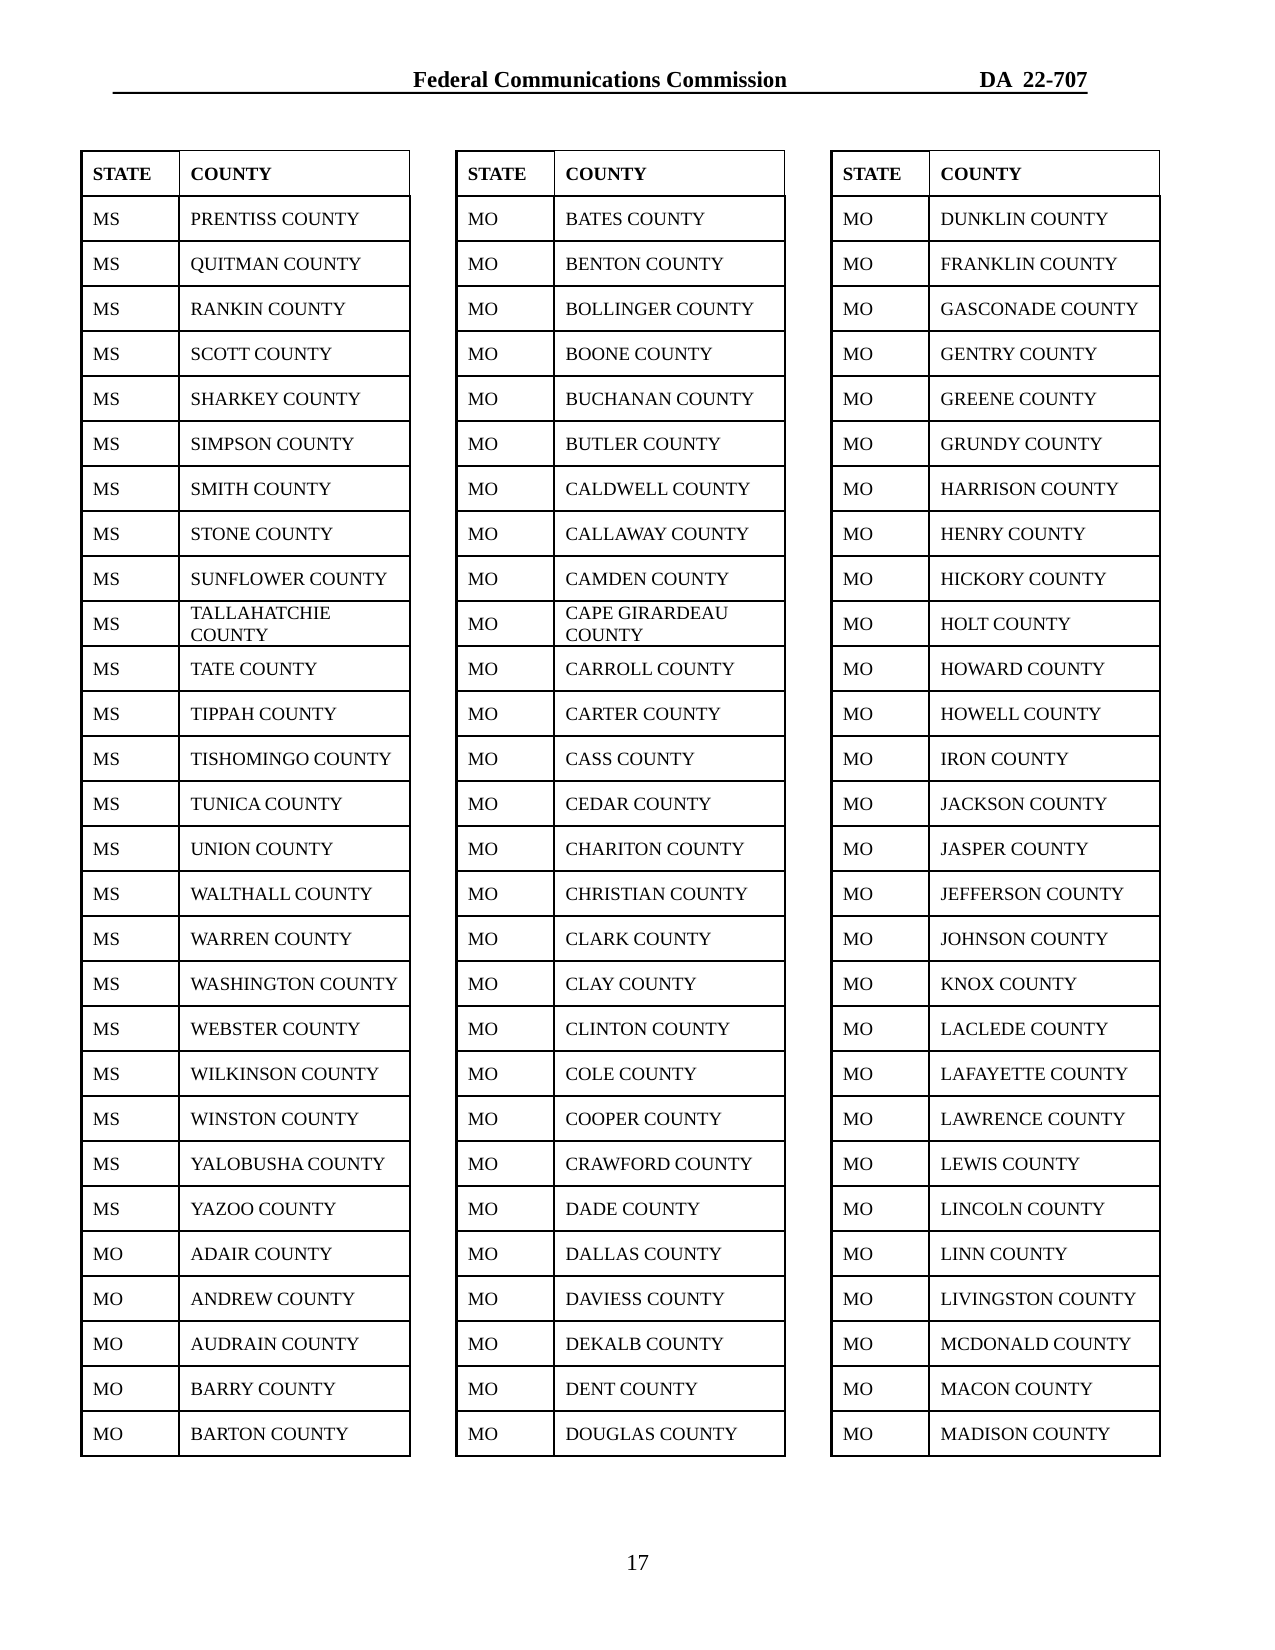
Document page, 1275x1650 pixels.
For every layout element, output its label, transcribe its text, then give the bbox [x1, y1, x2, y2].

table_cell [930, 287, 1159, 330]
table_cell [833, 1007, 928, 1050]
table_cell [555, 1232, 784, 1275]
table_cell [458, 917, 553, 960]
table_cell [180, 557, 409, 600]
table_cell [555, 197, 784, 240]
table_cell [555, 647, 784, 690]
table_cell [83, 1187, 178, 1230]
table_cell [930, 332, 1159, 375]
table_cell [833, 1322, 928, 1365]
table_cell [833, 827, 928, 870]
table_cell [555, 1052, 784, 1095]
table_header COUNTY [555, 151, 784, 195]
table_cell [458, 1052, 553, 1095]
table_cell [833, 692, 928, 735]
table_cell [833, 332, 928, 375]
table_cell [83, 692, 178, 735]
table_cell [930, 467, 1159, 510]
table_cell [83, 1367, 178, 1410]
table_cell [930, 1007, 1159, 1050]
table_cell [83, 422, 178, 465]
table_header STATE [833, 152, 929, 195]
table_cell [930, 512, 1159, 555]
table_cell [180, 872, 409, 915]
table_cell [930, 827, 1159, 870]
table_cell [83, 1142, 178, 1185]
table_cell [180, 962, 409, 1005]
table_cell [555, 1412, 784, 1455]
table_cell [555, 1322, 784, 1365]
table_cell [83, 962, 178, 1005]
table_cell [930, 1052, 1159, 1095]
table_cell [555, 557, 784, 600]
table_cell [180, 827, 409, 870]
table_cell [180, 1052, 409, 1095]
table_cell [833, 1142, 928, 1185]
table_header STATE [83, 152, 179, 195]
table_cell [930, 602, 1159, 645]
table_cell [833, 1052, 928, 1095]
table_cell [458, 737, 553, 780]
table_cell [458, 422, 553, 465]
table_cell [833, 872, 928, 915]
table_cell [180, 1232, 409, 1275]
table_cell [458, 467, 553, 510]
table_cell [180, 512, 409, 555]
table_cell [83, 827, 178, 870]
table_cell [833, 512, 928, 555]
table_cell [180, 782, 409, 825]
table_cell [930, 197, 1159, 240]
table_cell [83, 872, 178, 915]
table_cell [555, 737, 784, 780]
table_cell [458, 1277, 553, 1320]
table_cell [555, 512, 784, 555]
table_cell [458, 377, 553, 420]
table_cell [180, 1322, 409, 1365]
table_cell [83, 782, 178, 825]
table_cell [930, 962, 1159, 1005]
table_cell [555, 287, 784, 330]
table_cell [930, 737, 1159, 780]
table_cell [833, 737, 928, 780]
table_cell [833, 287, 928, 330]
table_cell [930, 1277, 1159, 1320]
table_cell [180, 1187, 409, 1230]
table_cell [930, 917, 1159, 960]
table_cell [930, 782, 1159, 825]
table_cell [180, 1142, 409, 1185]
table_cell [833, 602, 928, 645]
table_header COUNTY [930, 151, 1159, 195]
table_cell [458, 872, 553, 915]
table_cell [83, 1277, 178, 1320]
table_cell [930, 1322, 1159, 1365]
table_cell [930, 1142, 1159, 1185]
table_cell MS [83, 242, 178, 285]
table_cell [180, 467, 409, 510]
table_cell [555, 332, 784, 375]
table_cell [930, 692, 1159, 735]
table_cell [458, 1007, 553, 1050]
table_cell RANKIN COUNTY [180, 287, 409, 330]
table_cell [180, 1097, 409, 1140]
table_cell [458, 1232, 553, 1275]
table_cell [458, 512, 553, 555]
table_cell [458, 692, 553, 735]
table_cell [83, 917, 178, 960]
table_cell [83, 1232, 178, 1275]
table_cell PRENTISS COUNTY [180, 197, 409, 240]
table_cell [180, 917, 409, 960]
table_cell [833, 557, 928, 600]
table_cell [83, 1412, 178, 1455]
table_header STATE [458, 152, 554, 195]
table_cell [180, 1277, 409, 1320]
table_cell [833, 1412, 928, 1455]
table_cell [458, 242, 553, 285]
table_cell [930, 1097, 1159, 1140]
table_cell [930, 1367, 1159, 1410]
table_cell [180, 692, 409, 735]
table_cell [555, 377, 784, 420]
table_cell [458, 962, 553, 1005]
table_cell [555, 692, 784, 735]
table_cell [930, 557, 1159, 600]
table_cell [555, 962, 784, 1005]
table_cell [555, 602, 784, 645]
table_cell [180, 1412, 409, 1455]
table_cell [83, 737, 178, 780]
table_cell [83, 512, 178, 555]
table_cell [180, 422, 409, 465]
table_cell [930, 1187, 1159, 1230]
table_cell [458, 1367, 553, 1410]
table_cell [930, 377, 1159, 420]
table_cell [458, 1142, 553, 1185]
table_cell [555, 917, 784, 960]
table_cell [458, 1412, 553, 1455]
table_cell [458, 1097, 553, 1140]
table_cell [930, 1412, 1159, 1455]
table_cell MS [83, 287, 178, 330]
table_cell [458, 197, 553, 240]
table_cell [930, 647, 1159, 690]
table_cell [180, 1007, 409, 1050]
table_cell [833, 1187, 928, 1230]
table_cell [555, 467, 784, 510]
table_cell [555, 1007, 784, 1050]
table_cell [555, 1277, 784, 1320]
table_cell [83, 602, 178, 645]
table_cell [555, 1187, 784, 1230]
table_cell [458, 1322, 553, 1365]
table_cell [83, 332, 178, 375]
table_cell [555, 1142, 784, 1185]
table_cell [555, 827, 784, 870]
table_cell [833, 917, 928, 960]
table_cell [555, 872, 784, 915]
table_cell MS [83, 197, 178, 240]
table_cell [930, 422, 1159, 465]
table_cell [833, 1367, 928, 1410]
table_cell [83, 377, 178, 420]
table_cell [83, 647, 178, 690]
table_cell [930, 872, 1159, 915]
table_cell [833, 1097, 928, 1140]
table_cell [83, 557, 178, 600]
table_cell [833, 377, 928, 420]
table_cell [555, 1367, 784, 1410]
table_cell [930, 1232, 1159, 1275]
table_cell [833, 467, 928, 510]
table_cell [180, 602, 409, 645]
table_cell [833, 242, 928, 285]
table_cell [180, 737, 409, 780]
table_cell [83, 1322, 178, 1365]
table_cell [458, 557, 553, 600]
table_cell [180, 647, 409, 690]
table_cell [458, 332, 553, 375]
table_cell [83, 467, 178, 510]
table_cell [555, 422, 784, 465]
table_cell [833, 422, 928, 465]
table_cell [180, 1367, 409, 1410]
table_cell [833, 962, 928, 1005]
table_header COUNTY [180, 151, 409, 195]
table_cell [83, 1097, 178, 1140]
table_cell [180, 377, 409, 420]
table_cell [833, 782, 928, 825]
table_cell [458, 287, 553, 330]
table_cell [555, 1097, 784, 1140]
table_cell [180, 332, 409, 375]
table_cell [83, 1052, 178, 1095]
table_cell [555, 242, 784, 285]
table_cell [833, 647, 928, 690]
table_cell QUITMAN COUNTY [180, 242, 409, 285]
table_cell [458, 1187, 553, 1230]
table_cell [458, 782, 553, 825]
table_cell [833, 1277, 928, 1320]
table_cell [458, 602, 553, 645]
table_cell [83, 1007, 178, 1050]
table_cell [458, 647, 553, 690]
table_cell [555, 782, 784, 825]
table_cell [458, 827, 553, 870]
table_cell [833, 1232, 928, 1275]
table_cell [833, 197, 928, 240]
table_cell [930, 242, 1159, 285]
